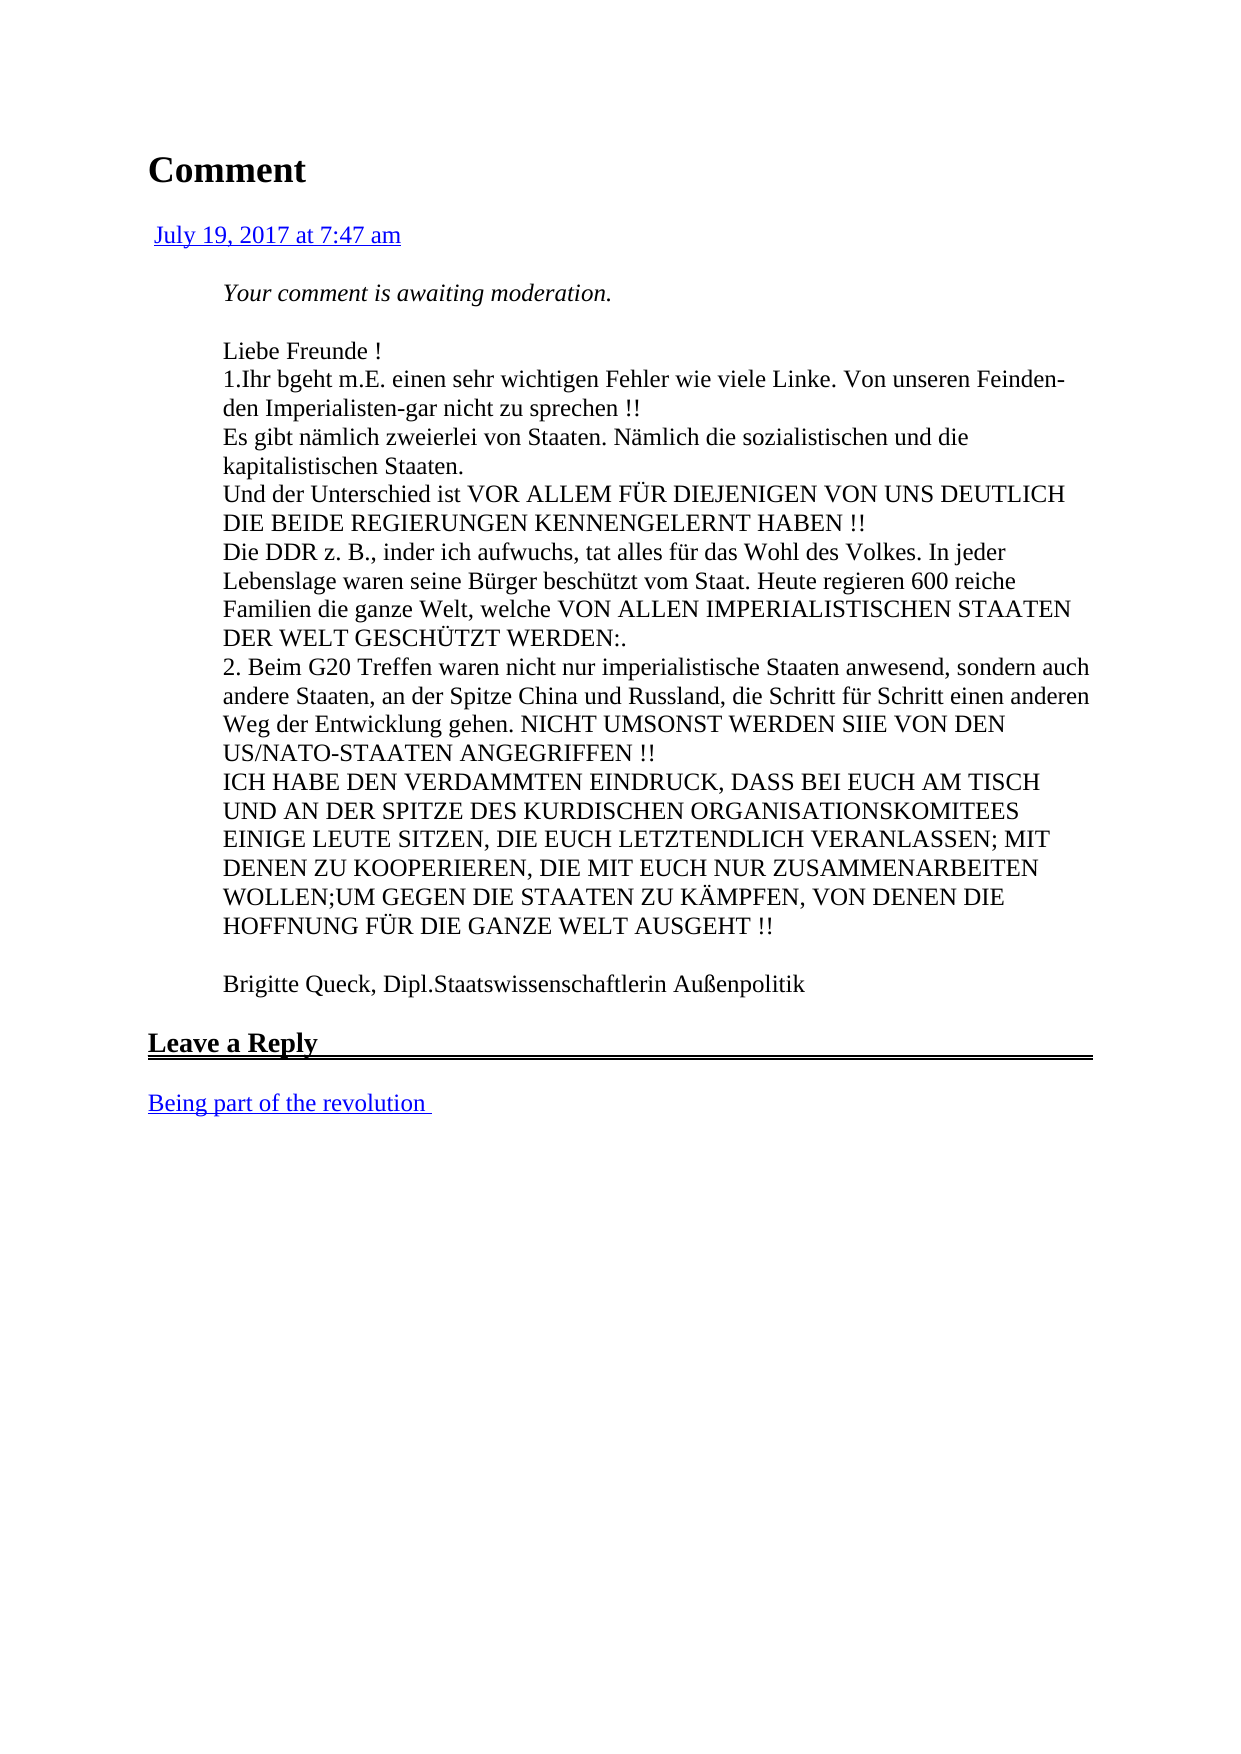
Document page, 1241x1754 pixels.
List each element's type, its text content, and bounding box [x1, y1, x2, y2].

text Comment [148, 148, 1093, 191]
text July 19, 2017 at 7:47 am [148, 220, 1093, 249]
text Brigitte Queck, Dipl.Staatswissenschaftlerin Außenpolitik [223, 969, 1093, 997]
text Your comment is awaiting moderation. [223, 278, 1093, 307]
text Liebe Freunde ! 1.Ihr bgeht m.E. einen sehr wichtigen Fehler wie viele Linke. Von unseren Feinden-den Imperialisten-gar nicht zu sprechen !! Es gibt nämlich zweierlei von Staaten. Nämlich die sozialistischen und die kapitalistischen Staaten. Und der Unterschied ist VOR ALLEM FÜR DIEJENIGEN VON DEUTLICH DIE BEIDE REGIERUNGEN KENNENGELERNT HABEN !! Die z. B., inder ich aufwuchs, tat alles für das Wohl des Volkes. In jeder Lebenslage waren seine Bürger beschützt vom Staat. Heute regieren 600 reiche Familien die ganze Welt, welche VON ALLEN IMPERIALISTISCHEN STAATEN WELT GESCHÜTZT WERDEN:. 2. Beim G20 Treffen waren nicht nur imperialistische Staaten anwesend, sondern auch andere Staaten, an der Spitze China und Russland, die Schritt für Schritt einen anderen Weg der Entwicklung gehen. NICHT UMSONST WERDEN SIIE VON DEN US/NATO-STAATEN ANGEGRIFFEN !! HABE DEN VERDAMMTEN EINDRUCK, DASS BEI EUCH AM TISCH UND AN SPITZE KURDISCHEN ORGANISATIONSKOMITEES EINIGE LEUTE SITZEN, DIE EUCH LETZTENDLICH VERANLASSEN; MIT DENEN ZU KOOPERIEREN, DIE MIT EUCH NUR ZUSAMMENARBEITEN WOLLEN;UM GEGEN DIE STAATEN ZU KÄMPFEN, VON DENEN DIE HOFFNUNG FÜR DIE GANZE WELT AUSGEHT !! [223, 336, 1093, 939]
text Being part of the revolution [148, 1088, 1093, 1117]
text Leave a Reply [148, 1027, 1093, 1055]
